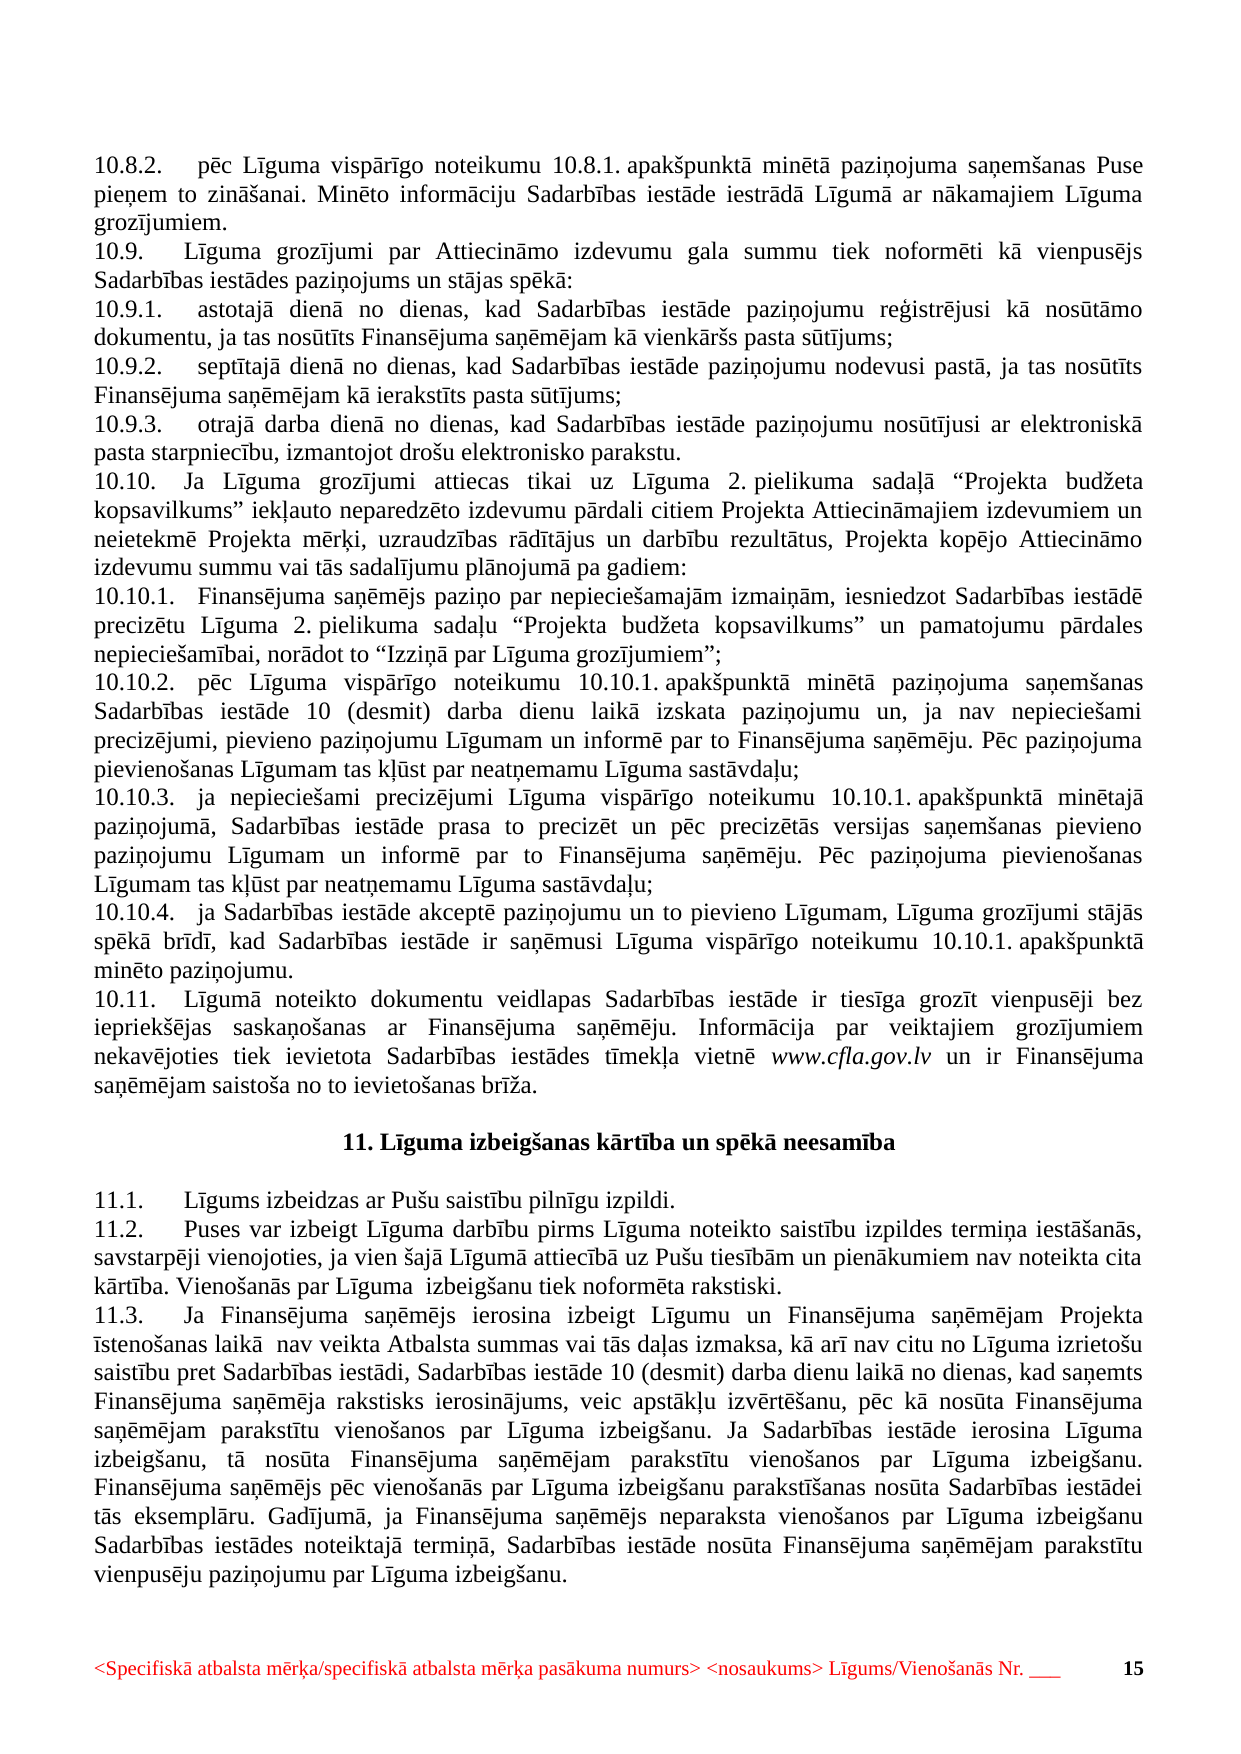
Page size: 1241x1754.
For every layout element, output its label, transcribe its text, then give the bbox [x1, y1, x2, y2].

list Līguma izbeigšanas kārtība un spēkā neesamība [94, 1127, 1144, 1156]
list pēc Līguma vispārīgo noteikumu 10.8.1. apakšpunktā minētā paziņojuma saņemšanas Puse pieņem to zināšanai. Minēto informāciju Sadarbības iestāde iestrādā Līgumā ar nākamajiem Līguma grozījumiem. [94, 150, 1144, 236]
list Līgums izbeidzas ar Pušu saistību pilnīgu izpildi. [94, 1185, 1144, 1214]
list Puses var izbeigt Līguma darbību pirms Līguma noteikto saistību izpildes termiņa iestāšanās, savstarpēji vienojoties, ja vien šajā Līgumā attiecībā uz Pušu tiesībām un pienākumiem nav noteikta cita kārtība. Vienošanās par Līguma izbeigšanu tiek noformēta rakstiski. [94, 1214, 1144, 1300]
list Līgumā noteikto dokumentu veidlapas Sadarbības iestāde ir tiesīga grozīt vienpusēji bez iepriekšējas saskaņošanas ar Finansējuma saņēmēju. Informācija par veiktajiem grozījumiem nekavējoties tiek ievietota Sadarbības iestādes tīmekļa vietnē www.cfla.gov.lv un ir Finansējuma saņēmējam saistoša no to ievietošanas brīža. [94, 984, 1144, 1099]
list Līguma grozījumi par Attiecināmo izdevumu gala summu tiek noformēti kā vienpusējs Sadarbības iestādes paziņojums un stājas spēkā: [94, 236, 1144, 294]
list Ja Finansējuma saņēmējs ierosina izbeigt Līgumu un Finansējuma saņēmējam Projekta īstenošanas laikā nav veikta Atbalsta summas vai tās daļas izmaksa, kā arī nav citu no Līguma izrietošu saistību pret Sadarbības iestādi, Sadarbības iestāde 10 (desmit) darba dienu laikā no dienas, kad saņemts Finansējuma saņēmēja rakstisks ierosinājums, veic apstākļu izvērtēšanu, pēc kā nosūta Finansējuma saņēmējam parakstītu vienošanos par Līguma izbeigšanu. Ja Sadarbības iestāde ierosina Līguma izbeigšanu, tā nosūta Finansējuma saņēmējam parakstītu vienošanos par Līguma izbeigšanu. Finansējuma saņēmējs pēc vienošanās par Līguma izbeigšanu parakstīšanas nosūta Sadarbības iestādei tās eksemplāru. Gadījumā, ja Finansējuma saņēmējs neparaksta vienošanos par Līguma izbeigšanu Sadarbības iestādes noteiktajā termiņā, Sadarbības iestāde nosūta Finansējuma saņēmējam parakstītu vienpusēju paziņojumu par Līguma izbeigšanu. [94, 1300, 1144, 1587]
list pēc Līguma vispārīgo noteikumu 10.10.1. apakšpunktā minētā paziņojuma saņemšanas Sadarbības iestāde 10 (desmit) darba dienu laikā izskata paziņojumu un, ja nav nepieciešami precizējumi, pievieno paziņojumu Līgumam un informē par to Finansējuma saņēmēju. Pēc paziņojuma pievienošanas Līgumam tas kļūst par neatņemamu Līguma sastāvdaļu; [94, 667, 1144, 782]
list otrajā darba dienā no dienas, kad Sadarbības iestāde paziņojumu nosūtījusi ar elektroniskā pasta starpniecību, izmantojot drošu elektronisko parakstu. [94, 409, 1144, 466]
list astotajā dienā no dienas, kad Sadarbības iestāde paziņojumu reģistrējusi kā nosūtāmo dokumentu, ja tas nosūtīts Finansējuma saņēmējam kā vienkāršs pasta sūtījums; [94, 294, 1144, 351]
list ja Sadarbības iestāde akceptē paziņojumu un to pievieno Līgumam, Līguma grozījumi stājās spēkā brīdī, kad Sadarbības iestāde ir saņēmusi Līguma vispārīgo noteikumu 10.10.1. apakšpunktā minēto paziņojumu. [94, 897, 1144, 984]
list Finansējuma saņēmējs paziņo par nepieciešamajām izmaiņām, iesniedzot Sadarbības iestādē precizētu Līguma 2. pielikuma sadaļu “Projekta budžeta kopsavilkums” un pamatojumu pārdales nepieciešamībai, norādot to “Izziņā par Līguma grozījumiem”; [94, 581, 1144, 667]
list Ja Līguma grozījumi attiecas tikai uz Līguma 2. pielikuma sadaļā “Projekta budžeta kopsavilkums” iekļauto neparedzēto izdevumu pārdali citiem Projekta Attiecināmajiem izdevumiem un neietekmē Projekta mērķi, uzraudzības rādītājus un darbību rezultātus, Projekta kopējo Attiecināmo izdevumu summu vai tās sadalījumu plānojumā pa gadiem: [94, 466, 1144, 581]
list septītajā dienā no dienas, kad Sadarbības iestāde paziņojumu nodevusi pastā, ja tas nosūtīts Finansējuma saņēmējam kā ierakstīts pasta sūtījums; [94, 351, 1144, 409]
list ja nepieciešami precizējumi Līguma vispārīgo noteikumu 10.10.1. apakšpunktā minētajā paziņojumā, Sadarbības iestāde prasa to precizēt un pēc precizētās versijas saņemšanas pievieno paziņojumu Līgumam un informē par to Finansējuma saņēmēju. Pēc paziņojuma pievienošanas Līgumam tas kļūst par neatņemamu Līguma sastāvdaļu; [94, 782, 1144, 897]
